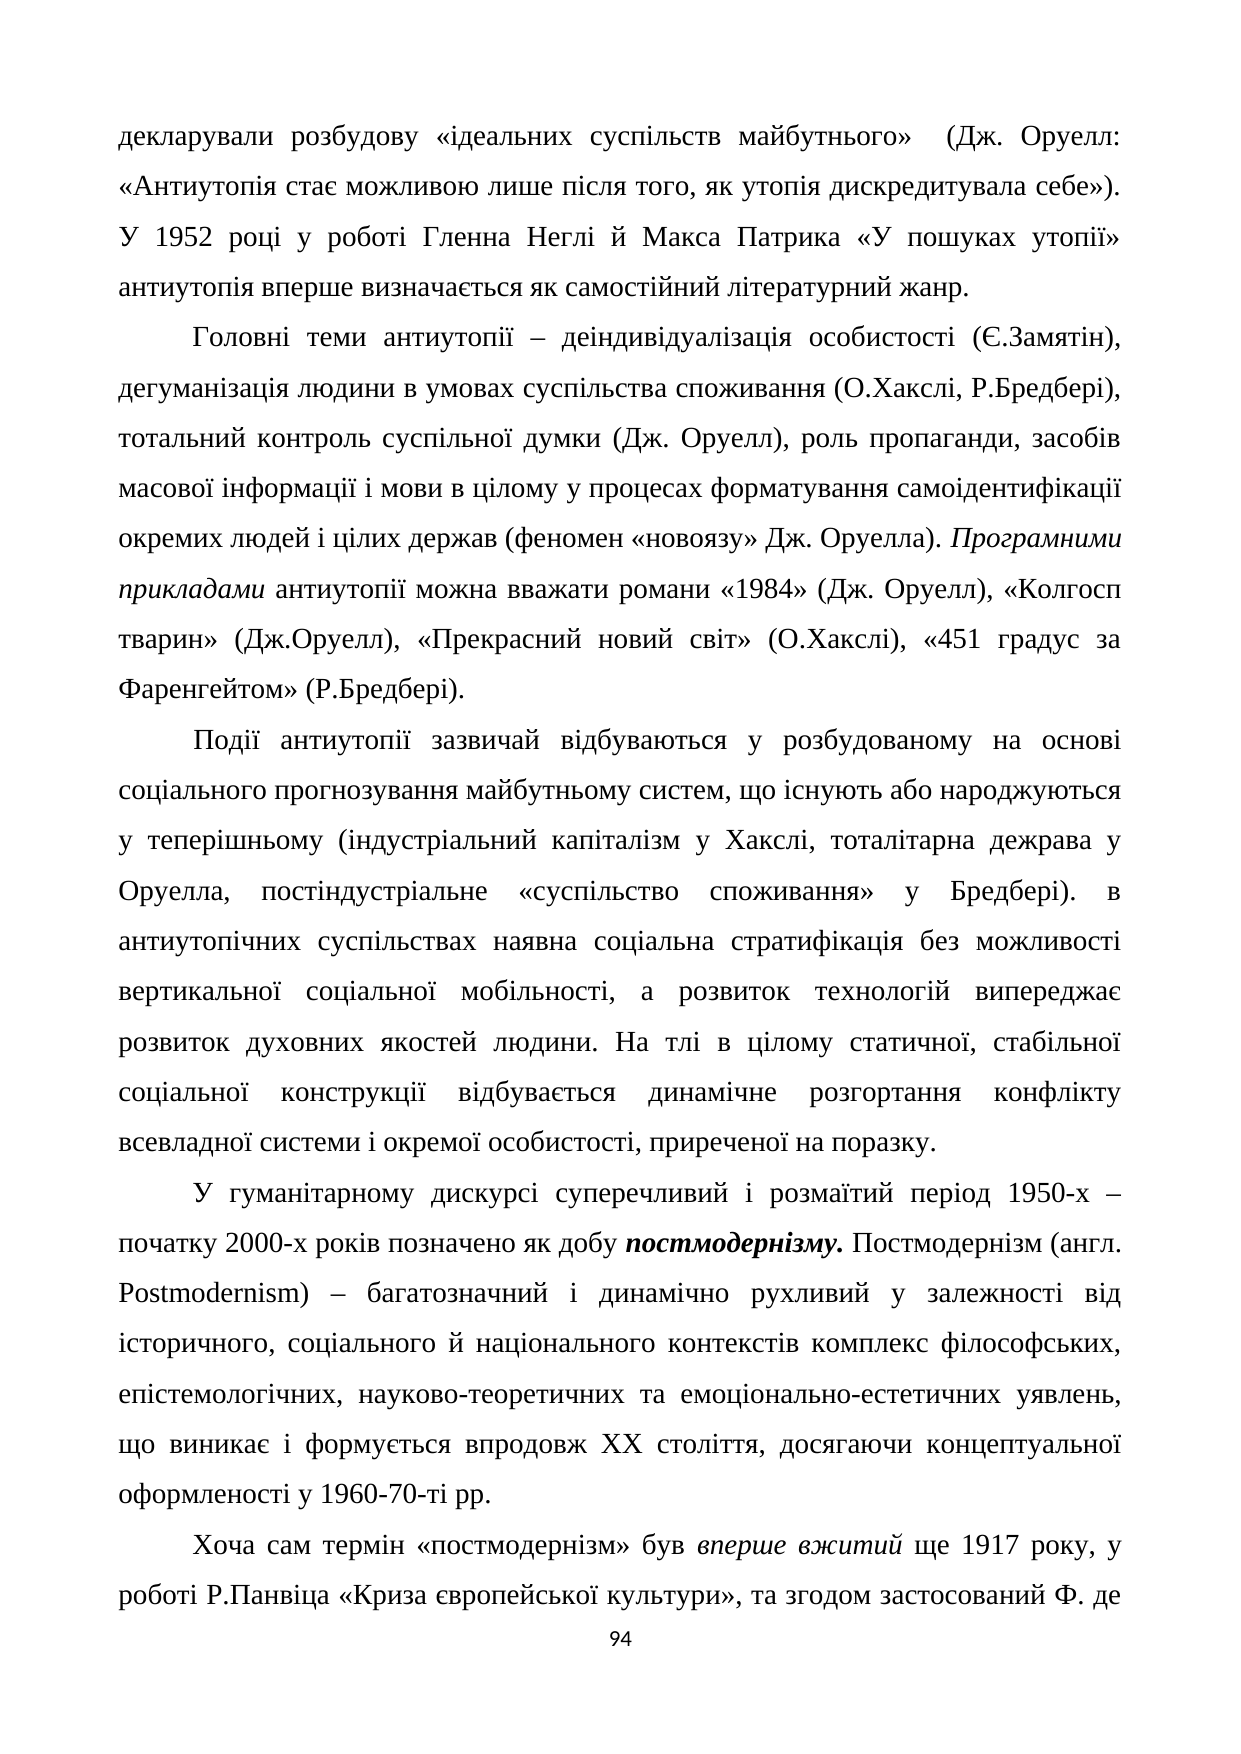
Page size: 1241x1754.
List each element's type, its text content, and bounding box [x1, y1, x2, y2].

text Головні теми антиутопії – деіндивідуалізація особистості (Є.Замятін), дегуманізація людини в умовах суспільства споживання (О.Хакслі, Р.Бредбері), тотальний контроль суспільної думки (Дж. Оруелл), роль пропаганди, засобів масової інформації і мови в цілому у процесах форматування самоідентифікації окремих людей і цілих держав (феномен «новоязу» Дж. Оруелла). Програмними прикладами антиутопії можна вважати романи «1984» (Дж. Оруелл), «Колгосп тварин» (Дж.Оруелл), «Прекрасний новий світ» (О.Хакслі), «451 градус за Фаренгейтом» (Р.Бредбері). [118, 319, 1122, 705]
text У гуманітарному дискурсі суперечливий і розмаїтий період 1950-х – початку 2000-х років позначено як добу постмодернізму. Постмодернізм (англ. Postmodernism) – багатозначний і динамічно рухливий у залежності від історичного, соціального й національного контекстів комплекс філософських, епістемологічних, науково-теоретичних та емоціонально-естетичних уявлень, що виникає і формується впродовж ХХ століття, досягаючи концептуальної оформленості у 1960-70-ті рр. [118, 1175, 1122, 1510]
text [118, 1527, 1122, 1611]
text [118, 118, 1122, 303]
text Події антиутопії зазвичай відбуваються у розбудованому на основі соціального прогнозування майбутньому систем, що існують або народжуються у теперішньому (індустріальний капіталізм у Хакслі, тоталітарна дежрава у Оруелла, постіндустріальне «суспільство споживання» у Бредбері). в антиутопічних суспільствах наявна соціальна стратифікація без можливості вертикальної соціальної мобільності, а розвиток технологій випереджає розвиток духовних якостей людини. На тлі в цілому статичної, стабільної соціальної конструкції відбувається динамічне розгортання конфлікту всевладної системи і окремої особистості, приреченої на поразку. [118, 722, 1122, 1158]
